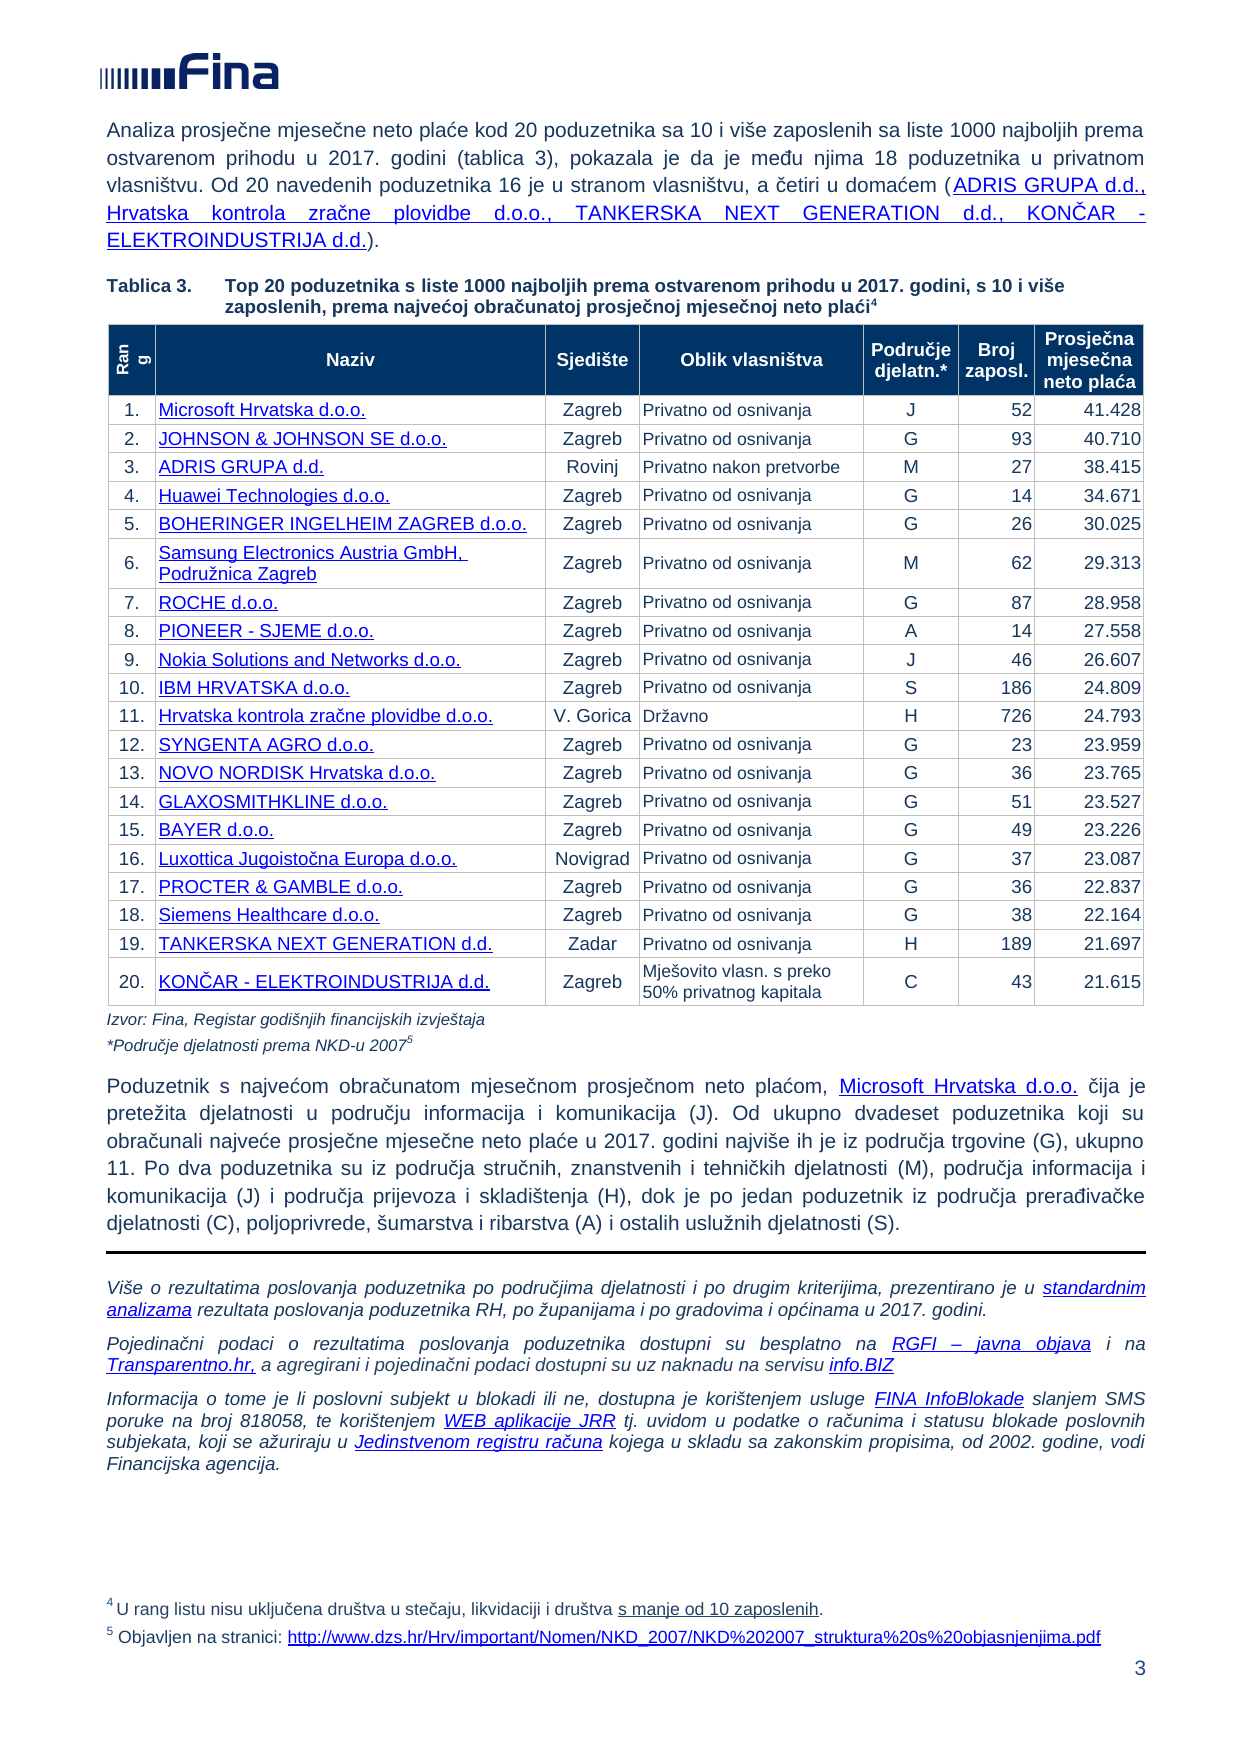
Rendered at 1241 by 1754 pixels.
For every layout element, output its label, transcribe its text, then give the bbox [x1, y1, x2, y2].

table_cell H [864, 930, 958, 957]
table_cell Novigrad [546, 845, 639, 872]
table_cell Zagreb [546, 873, 639, 900]
table_cell 21.615 [1035, 958, 1143, 1005]
table_cell 14 [959, 617, 1034, 644]
table_header Područje djelatn.* [864, 325, 958, 395]
text *Područje djelatnosti prema NKD-u 2007 [106, 1033, 1146, 1055]
table_cell Privatno od osnivanja [640, 759, 863, 787]
table_cell Privatno od osnivanja [640, 731, 863, 758]
table_cell 20. [109, 958, 155, 1005]
text Analiza prosječne mjesečne neto plaće kod 20 poduzetnika sa 10 i više zaposlenih sa liste 1000 najboljih prema ostvarenom prihodu u 2017. godini (tablica 3), pokazala je da je među njima 18 poduzetnika u privatnom vlasništvu. Od 20 navedenih poduzetnika 16 je u stranom vlasništvu, a četiri u domaćem (ADRIS GRUPA d.d., Hrvatska kontrola zračne plovidbe d.o.o., TANKERSKA NEXT GENERATION d.d., KONČAR - ELEKTROINDUSTRIJA d.d.). [106, 118, 1146, 222]
table_cell 27.558 [1035, 617, 1143, 644]
table_cell 34.671 [1035, 482, 1143, 509]
table_cell IBM HRVATSKA d.o.o. [156, 674, 545, 701]
table_cell Privatno od osnivanja [640, 589, 863, 616]
table_cell J [864, 396, 958, 424]
text Više o rezultatima poslovanja poduzetnika po područjima djelatnosti i po drugim kriterijima, prezentirano je u standardnim analizama rezultata poslovanja poduzetnika RH, po županijama i po gradovima i općinama u 2017. godini. [106, 1277, 1146, 1320]
table_cell Privatno od osnivanja [640, 788, 863, 815]
table_cell 29.313 [1035, 539, 1143, 587]
table_cell 26.607 [1035, 645, 1143, 673]
table_cell M [864, 453, 958, 481]
table_cell 51 [959, 788, 1034, 815]
table_cell Microsoft Hrvatska d.o.o. [156, 396, 545, 424]
table_cell 23.765 [1035, 759, 1143, 787]
table_cell Privatno od osnivanja [640, 617, 863, 644]
table_cell Zadar [546, 930, 639, 957]
table_cell Zagreb [546, 396, 639, 424]
table_cell 38 [959, 901, 1034, 929]
table_cell TANKERSKA NEXT GENERATION d.d. [156, 930, 545, 957]
table_cell Privatno od osnivanja [640, 901, 863, 929]
table_cell 23.226 [1035, 816, 1143, 843]
table_cell 5. [109, 510, 155, 537]
table_cell 23.087 [1035, 845, 1143, 872]
table_cell 1. [109, 396, 155, 424]
table_cell 26 [959, 510, 1034, 537]
text Analiza prosječne mjesečne neto plaće kod 20 poduzetnika sa 10 i više zaposlenih sa liste 1000 najboljih prema ostvarenom prihodu u 2017. godini (tablica 3), pokazala je da je među njima 18 poduzetnika u privatnom vlasništvu. Od 20 navedenih poduzetnika 16 je u stranom vlasništvu, a četiri u domaćem (ADRIS GRUPA d.d., Hrvatska kontrola zračne plovidbe d.o.o., TANKERSKA NEXT GENERATION d.d., KONČAR - ELEKTROINDUSTRIJA d.d.). [106, 223, 1146, 252]
table_cell 93 [959, 425, 1034, 452]
table_cell G [864, 589, 958, 616]
table_cell G [864, 759, 958, 787]
table_header Sjedište [546, 325, 639, 395]
table_cell 23 [959, 731, 1034, 758]
table_cell 37 [959, 845, 1034, 872]
table_cell 14 [959, 482, 1034, 509]
table_cell PIONEER - SJEME d.o.o. [156, 617, 545, 644]
table_cell NOVO NORDISK Hrvatska d.o.o. [156, 759, 545, 787]
table_cell 62 [959, 539, 1034, 587]
table_cell 87 [959, 589, 1034, 616]
table_cell Privatno od osnivanja [640, 873, 863, 900]
table_cell 24.793 [1035, 702, 1143, 730]
picture [100, 53, 279, 89]
table_cell BAYER d.o.o. [156, 816, 545, 843]
table_cell 18. [109, 901, 155, 929]
table_cell Zagreb [546, 901, 639, 929]
table_cell Samsung Electronics Austria GmbH, Podružnica Zagreb [156, 539, 545, 587]
table_cell 4. [109, 482, 155, 509]
table_cell Privatno nakon pretvorbe [640, 453, 863, 481]
table_cell 7. [109, 589, 155, 616]
text Tablica 3. Top 20 poduzetnika s liste 1000 najboljih prema ostvarenom prihodu u 2017. godini, s 10 i više zaposlenih, prema najvećoj obračunatoj prosječnoj mjesečnoj neto plaći [106, 274, 1146, 317]
table_cell 27 [959, 453, 1034, 481]
table_cell 36 [959, 759, 1034, 787]
table_cell V. Gorica [546, 702, 639, 730]
table_cell Zagreb [546, 645, 639, 673]
table_cell G [864, 510, 958, 537]
table_cell 30.025 [1035, 510, 1143, 537]
table_cell Mješovito vlasn. s preko 50% privatnog kapitala [640, 958, 863, 1005]
text Informacija o tome je li poslovni subjekt u blokadi ili ne, dostupna je korištenjem usluge FINA InfoBlokade slanjem SMS poruke na broj 818058, te korištenjem WEB aplikacije JRR tj. uvidom u podatke o računima i statusu blokade poslovnih subjekata, koji se ažuriraju u Jedinstvenom registru računa kojega u skladu sa zakonskim propisima, od 2002. godine, vodi Financijska agencija. [106, 1388, 1146, 1474]
table_cell GLAXOSMITHKLINE d.o.o. [156, 788, 545, 815]
table_cell 23.527 [1035, 788, 1143, 815]
table_cell Zagreb [546, 425, 639, 452]
table_cell G [864, 873, 958, 900]
table_cell Državno [640, 702, 863, 730]
table_cell Privatno od osnivanja [640, 674, 863, 701]
table_cell 12. [109, 731, 155, 758]
table_cell 17. [109, 873, 155, 900]
table_cell 24.809 [1035, 674, 1143, 701]
table_cell 15. [109, 816, 155, 843]
table_cell 11. [109, 702, 155, 730]
table_cell Privatno od osnivanja [640, 425, 863, 452]
text Poduzetnik s najvećom obračunatom mjesečnom prosječnom neto plaćom, Microsoft Hrvatska d.o.o. čija je pretežita djelatnosti u području informacija i komunikacija (J). Od ukupno dvadeset poduzetnika koji su obračunali najveće prosječne mjesečne neto plaće u 2017. godini najviše ih je iz područja trgovine (G), ukupno 11. Po dva poduzetnika su iz područja stručnih, znanstvenih i tehničkih djelatnosti (M), područja informacija i komunikacija (J) i područja prijevoza i skladištenja (H), dok je po jedan poduzetnik iz područja prerađivačke djelatnosti (C), poljoprivrede, šumarstva i ribarstva (A) i ostalih uslužnih djelatnosti (S). [106, 1074, 1146, 1235]
table_cell M [864, 539, 958, 587]
table_cell 22.164 [1035, 901, 1143, 929]
table_cell 23.959 [1035, 731, 1143, 758]
table_cell Privatno od osnivanja [640, 645, 863, 673]
table_cell JOHNSON & JOHNSON SE d.o.o. [156, 425, 545, 452]
table_cell KONČAR - ELEKTROINDUSTRIJA d.d. [156, 958, 545, 1005]
table_cell Luxottica Jugoistočna Europa d.o.o. [156, 845, 545, 872]
table_cell Zagreb [546, 617, 639, 644]
table_cell BOHERINGER INGELHEIM ZAGREB d.o.o. [156, 510, 545, 537]
table_cell Privatno od osnivanja [640, 539, 863, 587]
table_cell 13. [109, 759, 155, 787]
table_cell Privatno od osnivanja [640, 845, 863, 872]
table_cell Zagreb [546, 958, 639, 1005]
table_cell 21.697 [1035, 930, 1143, 957]
table_cell G [864, 788, 958, 815]
table_cell 36 [959, 873, 1034, 900]
table_cell Privatno od osnivanja [640, 816, 863, 843]
table_cell 43 [959, 958, 1034, 1005]
table_cell Hrvatska kontrola zračne plovidbe d.o.o. [156, 702, 545, 730]
table_header Prosječna mjesečna neto plaća [1035, 325, 1143, 395]
table_cell 8. [109, 617, 155, 644]
table_cell 22.837 [1035, 873, 1143, 900]
table_cell C [864, 958, 958, 1005]
table_header Naziv [156, 325, 545, 395]
table_cell ADRIS GRUPA d.d. [156, 453, 545, 481]
table_cell 10. [109, 674, 155, 701]
table_cell 14. [109, 788, 155, 815]
table_cell Siemens Healthcare d.o.o. [156, 901, 545, 929]
table_cell 726 [959, 702, 1034, 730]
text Izvor: Fina, Registar godišnjih financijskih izvještaja [106, 1010, 1146, 1029]
table_cell Zagreb [546, 674, 639, 701]
table_cell Huawei Technologies d.o.o. [156, 482, 545, 509]
table_cell Zagreb [546, 731, 639, 758]
table_cell Rovinj [546, 453, 639, 481]
table_cell 38.415 [1035, 453, 1143, 481]
table_cell 28.958 [1035, 589, 1143, 616]
table_cell G [864, 731, 958, 758]
table_cell 2. [109, 425, 155, 452]
table_cell 9. [109, 645, 155, 673]
table_cell ROCHE d.o.o. [156, 589, 545, 616]
table_cell Privatno od osnivanja [640, 510, 863, 537]
table_cell 16. [109, 845, 155, 872]
table_cell 40.710 [1035, 425, 1143, 452]
table_cell PROCTER & GAMBLE d.o.o. [156, 873, 545, 900]
table_cell Zagreb [546, 759, 639, 787]
table_cell 46 [959, 645, 1034, 673]
table_cell H [864, 702, 958, 730]
table_cell 41.428 [1035, 396, 1143, 424]
table_cell Nokia Solutions and Networks d.o.o. [156, 645, 545, 673]
table_cell Zagreb [546, 539, 639, 587]
table_cell Privatno od osnivanja [640, 930, 863, 957]
table_cell Zagreb [546, 510, 639, 537]
table_cell 19. [109, 930, 155, 957]
table_cell G [864, 816, 958, 843]
table_cell S [864, 674, 958, 701]
table_cell 3. [109, 453, 155, 481]
table_cell G [864, 901, 958, 929]
table_cell 49 [959, 816, 1034, 843]
table_cell Privatno od osnivanja [640, 396, 863, 424]
table_cell J [864, 645, 958, 673]
table_cell G [864, 845, 958, 872]
table_header Broj zaposl. [959, 325, 1034, 395]
table_cell G [864, 482, 958, 509]
table_cell Zagreb [546, 589, 639, 616]
table_cell 186 [959, 674, 1034, 701]
table_header Oblik vlasništva [640, 325, 863, 395]
table_header Rang [109, 325, 155, 395]
table_cell G [864, 425, 958, 452]
table_cell Zagreb [546, 816, 639, 843]
table_cell 189 [959, 930, 1034, 957]
table_cell A [864, 617, 958, 644]
table_cell Zagreb [546, 482, 639, 509]
table_cell 52 [959, 396, 1034, 424]
table_cell Privatno od osnivanja [640, 482, 863, 509]
table_cell 6. [109, 539, 155, 587]
table_cell Zagreb [546, 788, 639, 815]
table_cell SYNGENTA AGRO d.o.o. [156, 731, 545, 758]
text Pojedinačni podaci o rezultatima poslovanja poduzetnika dostupni su besplatno na RGFI – javna objava i na Transparentno.hr, a agregirani i pojedinačni podaci dostupni su uz naknadu na servisu info.BIZ [106, 1332, 1146, 1376]
